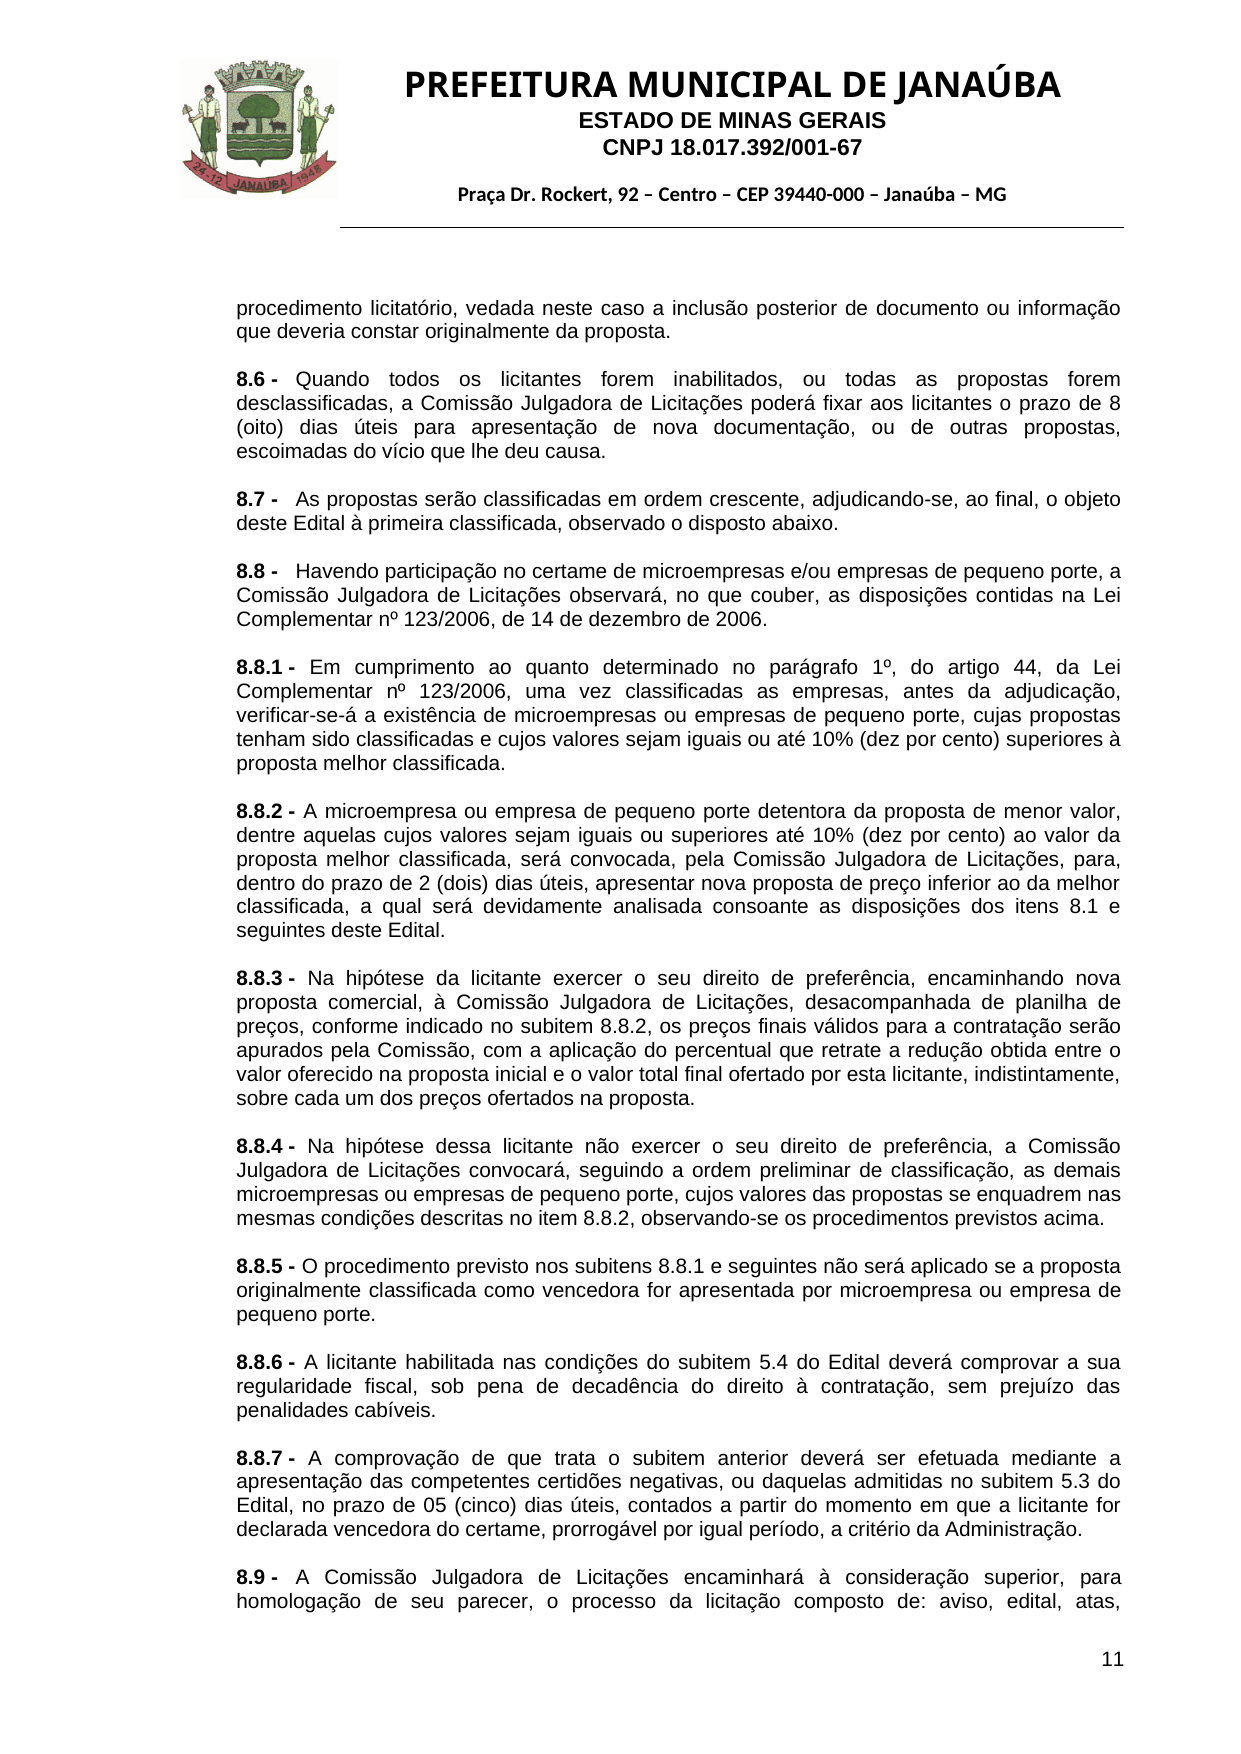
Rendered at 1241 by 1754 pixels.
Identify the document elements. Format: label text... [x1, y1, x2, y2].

text 8.8.1 - Em cumprimento ao quanto determinado no parágrafo 1º, do artigo 44, da Lei Complementar nº 123/2006, uma vez classificadas as empresas, antes da adjudicação, verificar-se-á a existência de microempresas ou empresas de pequeno porte, cujas propostas tenham sido classificadas e cujos valores sejam iguais ou até 10% (dez por cento) superiores à proposta melhor classificada. [236, 655, 1122, 774]
text 8.8.7 - A comprovação de que trata o subitem anterior deverá ser efetuada mediante a apresentação das competentes certidões negativas, ou daquelas admitidas no subitem 5.3 do Edital, no prazo de 05 (cinco) dias úteis, contados a partir do momento em que a licitante for declarada vencedora do certame, prorrogável por igual período, a critério da Administração. [236, 1445, 1122, 1541]
text 8.8.3 - Na hipótese da licitante exercer o seu direito de preferência, encaminhando nova proposta comercial, à Comissão Julgadora de Licitações, desacompanhada de planilha de preços, conforme indicado no subitem 8.8.2, os preços finais válidos para a contratação serão apurados pela Comissão, com a aplicação do percentual que retrate a redução obtida entre o valor oferecido na proposta inicial e o valor total final ofertado por esta licitante, indistintamente, sobre cada um dos preços ofertados na proposta. [236, 966, 1122, 1110]
text 8.6 - Quando todos os licitantes forem inabilitados, ou todas as propostas forem desclassificadas, a Comissão Julgadora de Licitações poderá fixar aos licitantes o prazo de 8 (oito) dias úteis para apresentação de nova documentação, ou de outras propostas, escoimadas do vício que lhe deu causa. [236, 367, 1122, 463]
text 8.8.5 - O procedimento previsto nos subitens 8.8.1 e seguintes não será aplicado se a proposta originalmente classificada como vencedora for apresentada por microempresa ou empresa de pequeno porte. [236, 1254, 1122, 1326]
text 8.8.4 - Na hipótese dessa licitante não exercer o seu direito de preferência, a Comissão Julgadora de Licitações convocará, seguindo a ordem preliminar de classificação, as demais microempresas ou empresas de pequeno porte, cujos valores das propostas se enquadrem nas mesmas condições descritas no item 8.8.2, observando-se os procedimentos previstos acima. [236, 1134, 1122, 1230]
picture [179, 59, 339, 199]
text 8.8.2 - A microempresa ou empresa de pequeno porte detentora da proposta de menor valor, dentre aquelas cujos valores sejam iguais ou superiores até 10% (dez por cento) ao valor da proposta melhor classificada, será convocada, pela Comissão Julgadora de Licitações, para, dentro do prazo de 2 (dois) dias úteis, apresentar nova proposta de preço inferior ao da melhor classificada, a qual será devidamente analisada consoante as disposições dos itens 8.1 e seguintes deste Edital. [236, 798, 1122, 942]
text 8.7 - As propostas serão classificadas em ordem crescente, adjudicando-se, ao final, o objeto deste Edital à primeira classificada, observado o disposto abaixo. [236, 487, 1122, 535]
text 8.8 - Havendo participação no certame de microempresas e/ou empresas de pequeno porte, a Comissão Julgadora de Licitações observará, no que couber, as disposições contidas na Lei Complementar nº 123/2006, de 14 de dezembro de 2006. [236, 559, 1122, 631]
text 8.8.6 - A licitante habilitada nas condições do subitem 5.4 do Edital deverá comprovar a sua regularidade fiscal, sob pena de decadência do direito à contratação, sem prejuízo das penalidades cabíveis. [236, 1349, 1122, 1421]
